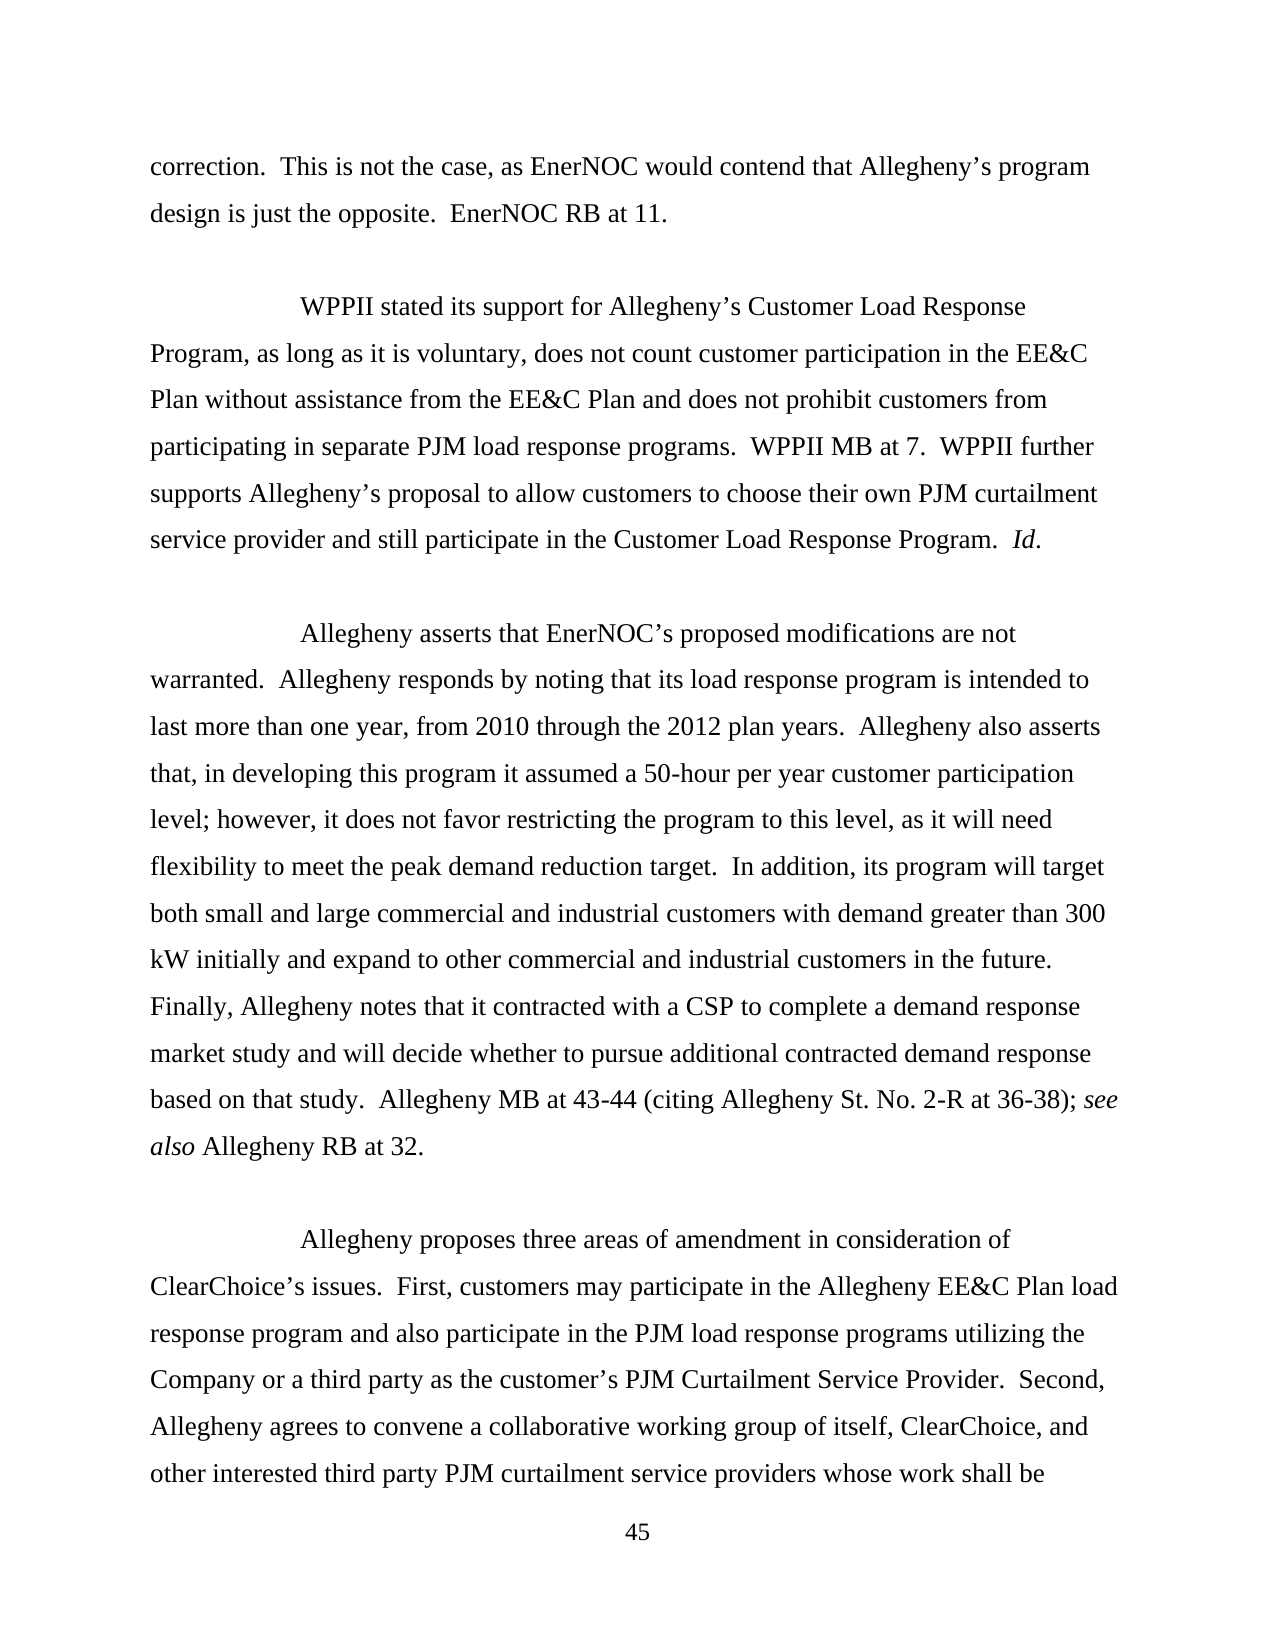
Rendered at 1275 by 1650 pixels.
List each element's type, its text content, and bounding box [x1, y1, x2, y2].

text Allegheny asserts that EnerNOC’s proposed modifications are not warranted. Allegheny responds by noting that its load response program is intended to last more than one year, from 2010 through the 2012 plan years. Allegheny also asserts that, in developing this program it assumed a 50-hour per year customer participation level; however, it does not favor restricting the program to this level, as it will need flexibility to meet the peak demand reduction target. In addition, its program will target both small and large commercial and industrial customers with demand greater than 300 kW initially and expand to other commercial and industrial customers in the future. Finally, Allegheny notes that it contracted with a CSP to complete a demand response market study and will decide whether to pursue additional contracted demand response based on that study. Allegheny MB at 43-44 (citing Allegheny St. No. 2-R at 36-38); see also Allegheny RB at 32. [150, 617, 1125, 1161]
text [150, 150, 1125, 228]
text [150, 1223, 1125, 1488]
text WPPII stated its support for Allegheny’s Customer Load Response Program, as long as it is voluntary, does not count customer participation in the EE&C Plan without assistance from the EE&C Plan and does not prohibit customers from participating in separate PJM load response programs. WPPII MB at 7. WPPII further supports Allegheny’s proposal to allow customers to choose their own PJM curtailment service provider and still participate in the Customer Load Response Program. Id. [150, 290, 1125, 554]
